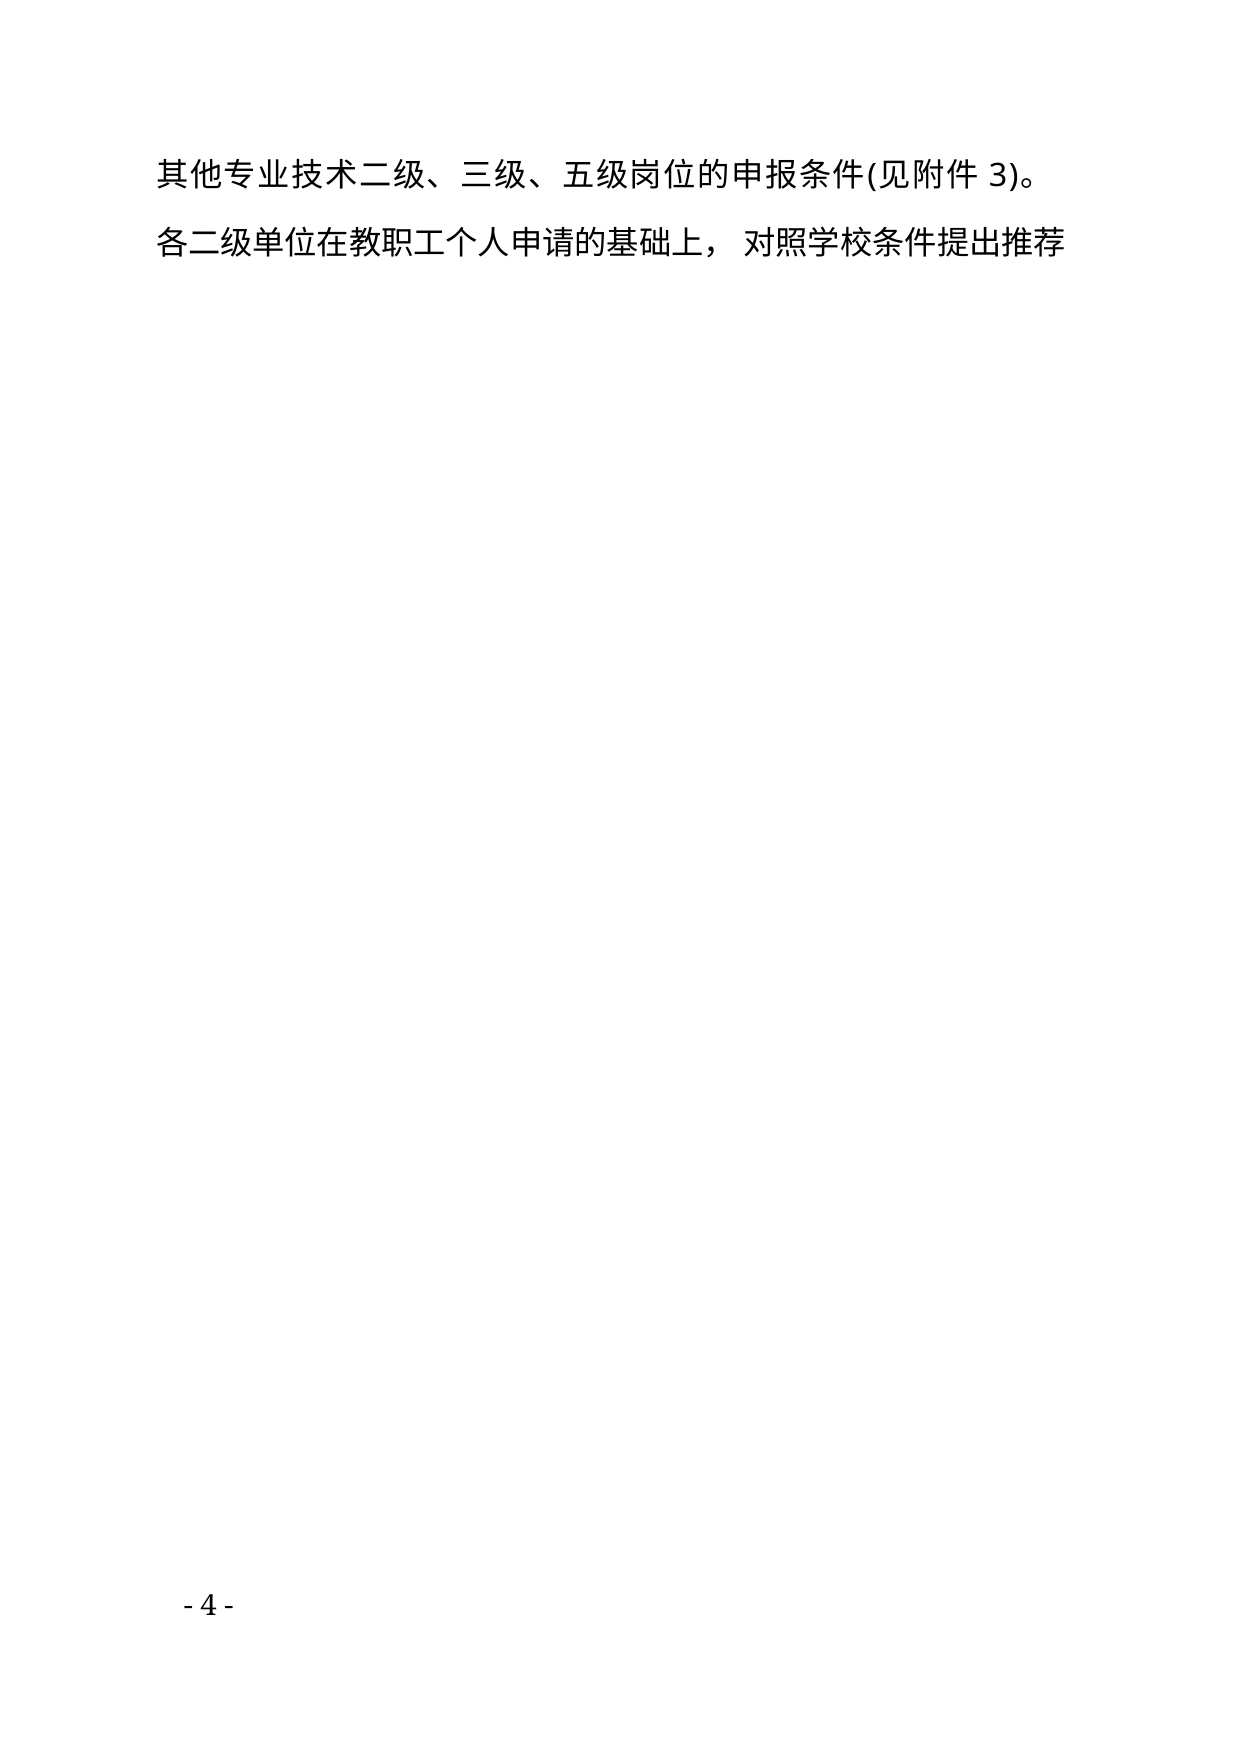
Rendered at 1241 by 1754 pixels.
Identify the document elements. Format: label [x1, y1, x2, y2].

text [156, 149, 1086, 264]
